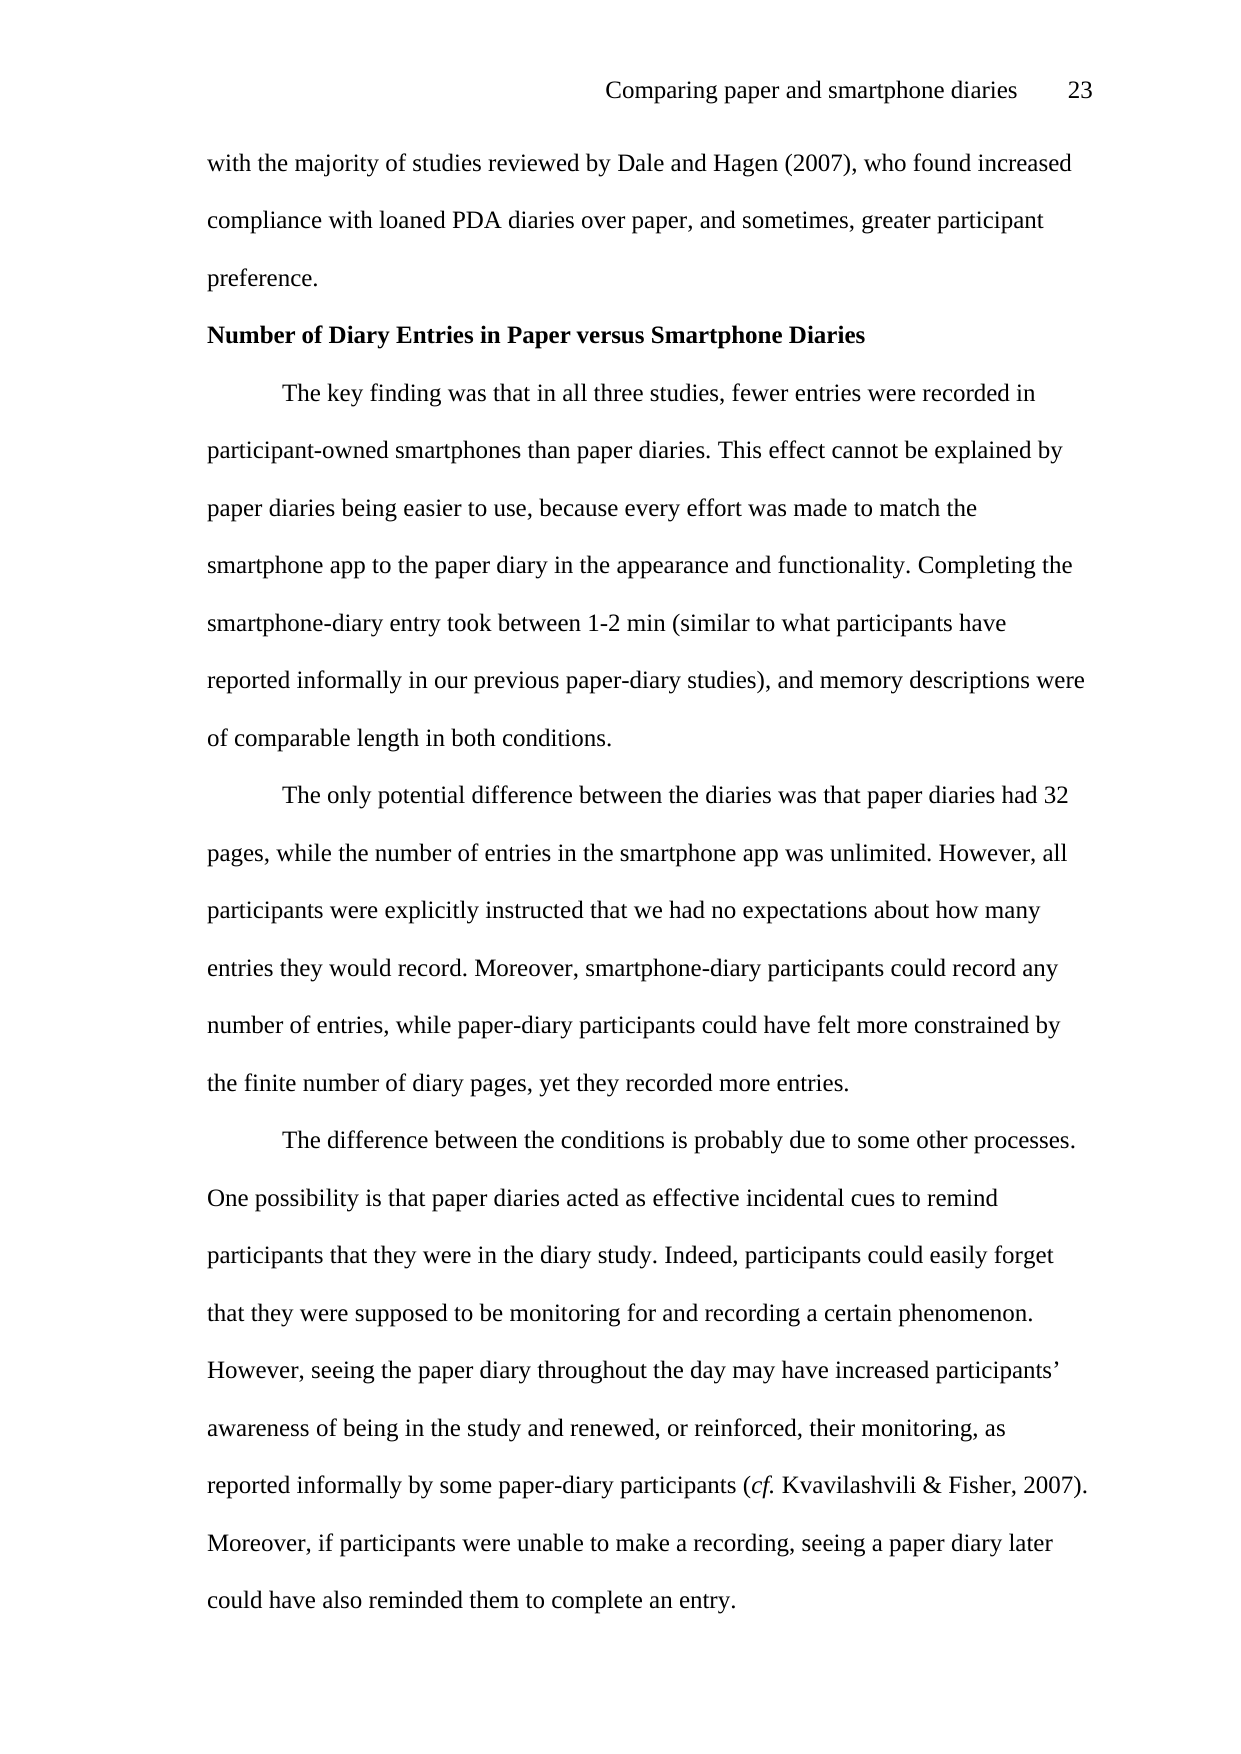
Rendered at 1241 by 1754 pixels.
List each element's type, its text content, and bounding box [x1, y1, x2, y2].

subtitle Number of Diary Entries in Paper versus Smartphone Diaries [207, 320, 1092, 349]
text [207, 148, 1092, 291]
text The only potential difference between the diaries was that paper diaries had 32 pages, while the number of entries in the smartphone app was unlimited. However, all participants were explicitly instructed that we had no expectations about how many entries they would record. Moreover, smartphone-diary participants could record any number of entries, while paper-diary participants could have felt more constrained by the finite number of diary pages, yet they recorded more entries. [207, 780, 1092, 1096]
text The key finding was that in all three studies, fewer entries were recorded in participant-owned smartphones than paper diaries. This effect cannot be explained by paper diaries being easier to use, because every effort was made to match the smartphone app to the paper diary in the appearance and functionality. Completing the smartphone-diary entry took between 1-2 min (similar to what participants have reported informally in our previous paper-diary studies), and memory descriptions were of comparable length in both conditions. [207, 378, 1092, 751]
text The difference between the conditions is probably due to some other processes. One possibility is that paper diaries acted as effective incidental cues to remind participants that they were in the diary study. Indeed, participants could easily forget that they were supposed to be monitoring for and recording a certain phenomenon. However, seeing the paper diary throughout the day may have increased participants’ awareness of being in the study and renewed, or reinforced, their monitoring, as reported informally by some paper-diary participants (cf. Kvavilashvili & Fisher, 2007). Moreover, if participants were unable to make a recording, seeing a paper diary later could have also reminded them to complete an entry. [207, 1125, 1092, 1614]
